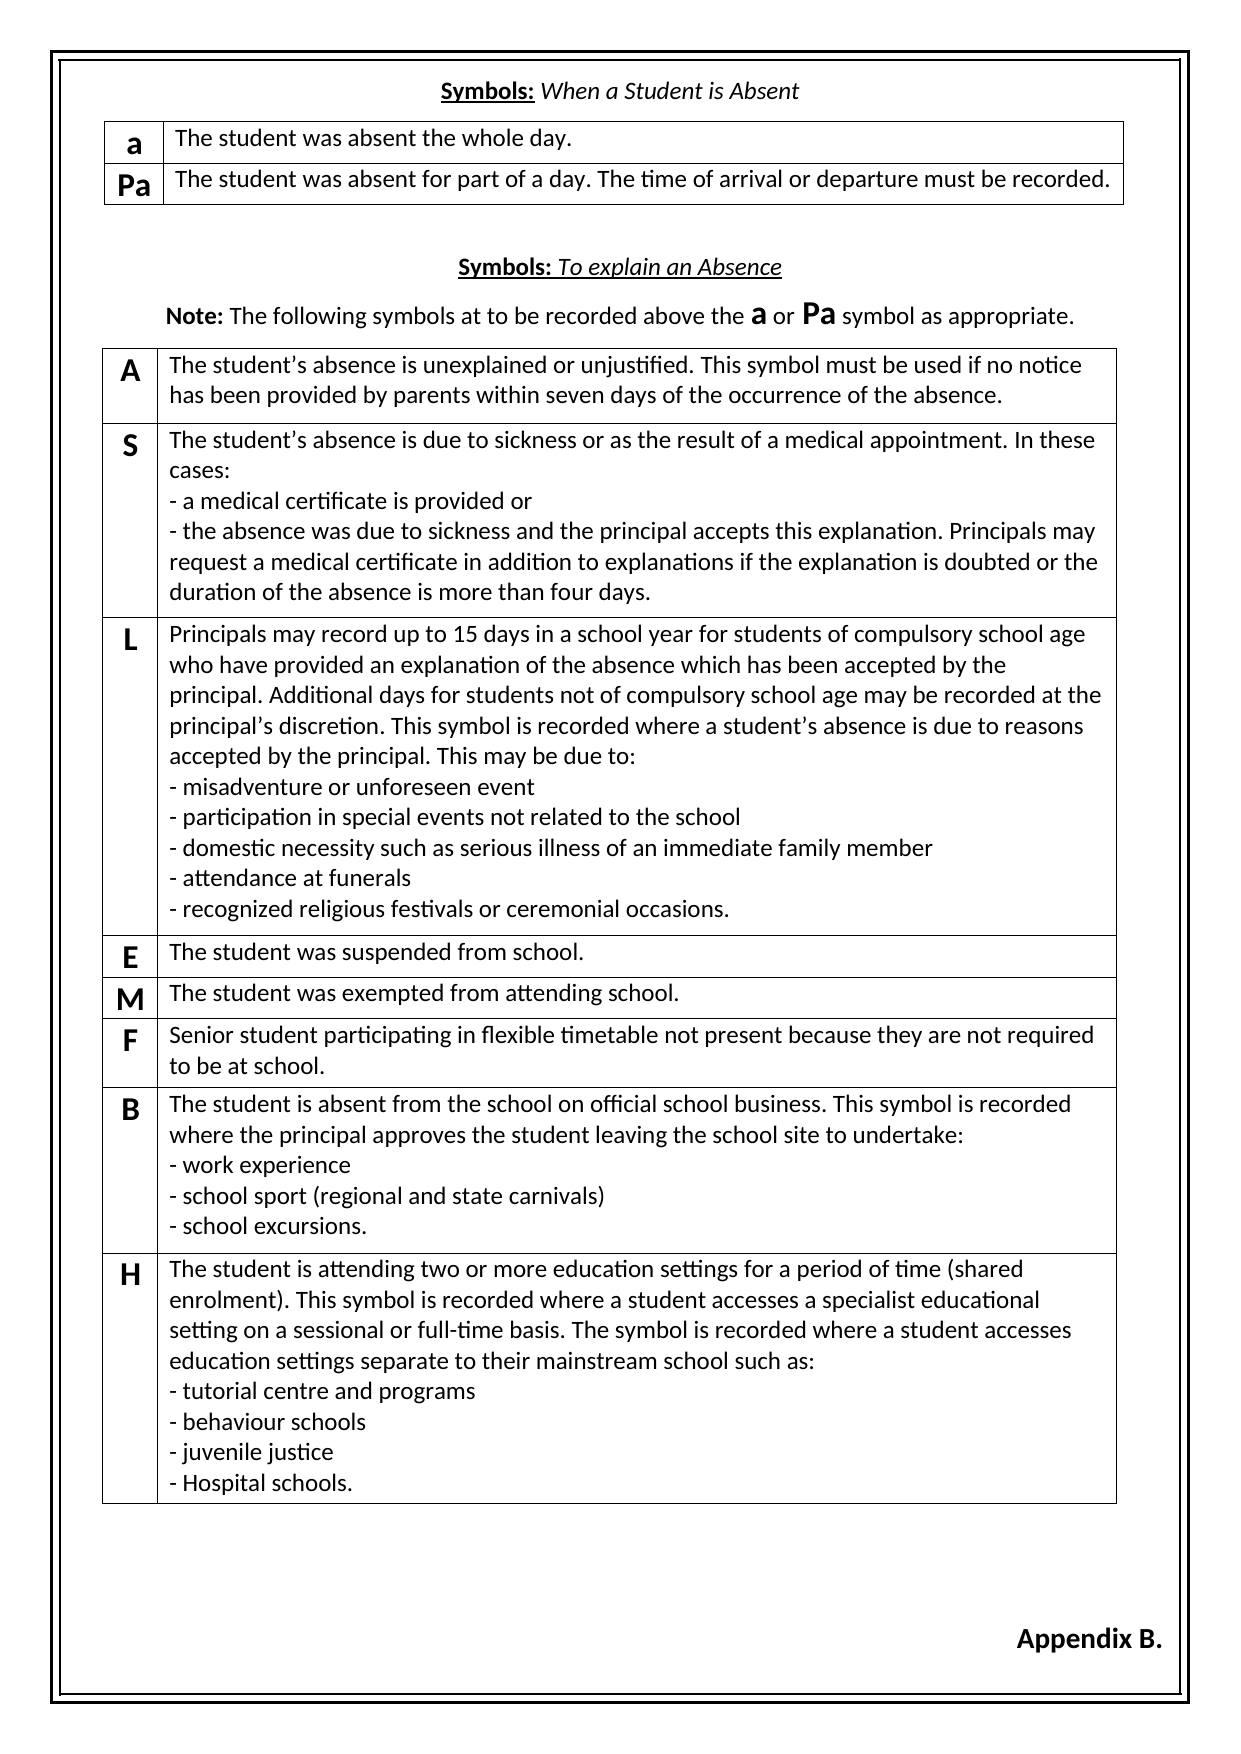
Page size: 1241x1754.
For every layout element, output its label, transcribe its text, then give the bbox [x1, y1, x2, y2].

table_cell The student was absent for part of a day. The time of arrival or departure must be recorded. [164, 164, 1123, 204]
table_header The student was absent the whole day. [164, 122, 1123, 163]
table_cell The student is attending two or more education settings for a period of time (shared enrolment). This symbol is recorded where a student accesses a specialist educational setting on a sessional or full-time basis. The symbol is recorded where a student accesses education settings separate to their mainstream school such as: - tutorial centre and programs - behaviour schools - juvenile justice - Hospital schools. [158, 1254, 1116, 1503]
table_header The student’s absence is unexplained or unjustified. This symbol must be used if no notice has been provided by parents within seven days of the occurrence of the absence. [158, 349, 1116, 423]
table_cell The student was exempted from attending school. [158, 978, 1116, 1018]
table_cell The student’s absence is due to sickness or as the result of a medical appointment. In these cases: - a medical certificate is provided or - the absence was due to sickness and the principal accepts this explanation. Principals may request a medical certificate in addition to explanations if the explanation is doubted or the duration of the absence is more than four days. [158, 424, 1116, 617]
table_cell E [103, 936, 157, 977]
table_cell B [103, 1088, 157, 1252]
table_cell M [103, 978, 157, 1018]
text Symbols: When a Student is Absent [75, 75, 1165, 106]
text Symbols: To explain an Absence [75, 251, 1165, 282]
text Note: The following symbols at to be recorded above the a or Pa symbol as appropriate. [75, 292, 1165, 333]
table_cell H [103, 1254, 157, 1503]
table_header A [103, 349, 157, 423]
table_cell Senior student participating in flexible timetable not present because they are not required to be at school. [158, 1019, 1116, 1087]
table_header a [105, 122, 163, 163]
table_cell F [103, 1019, 157, 1087]
table_cell The student was suspended from school. [158, 936, 1116, 977]
table_cell Pa [105, 164, 163, 204]
table_cell S [103, 424, 157, 617]
table_cell Principals may record up to 15 days in a school year for students of compulsory school age who have provided an explanation of the absence which has been accepted by the principal. Additional days for students not of compulsory school age may be recorded at the principal’s discretion. This symbol is recorded where a student’s absence is due to reasons accepted by the principal. This may be due to: - misadventure or unforeseen event - participation in special events not related to the school - domestic necessity such as serious illness of an immediate family member - attendance at funerals - recognized religious festivals or ceremonial occasions. [158, 618, 1116, 935]
table_cell L [103, 618, 157, 935]
table_cell The student is absent from the school on official school business. This symbol is recorded where the principal approves the student leaving the school site to undertake: - work experience - school sport (regional and state carnivals) - school excursions. [158, 1088, 1116, 1252]
